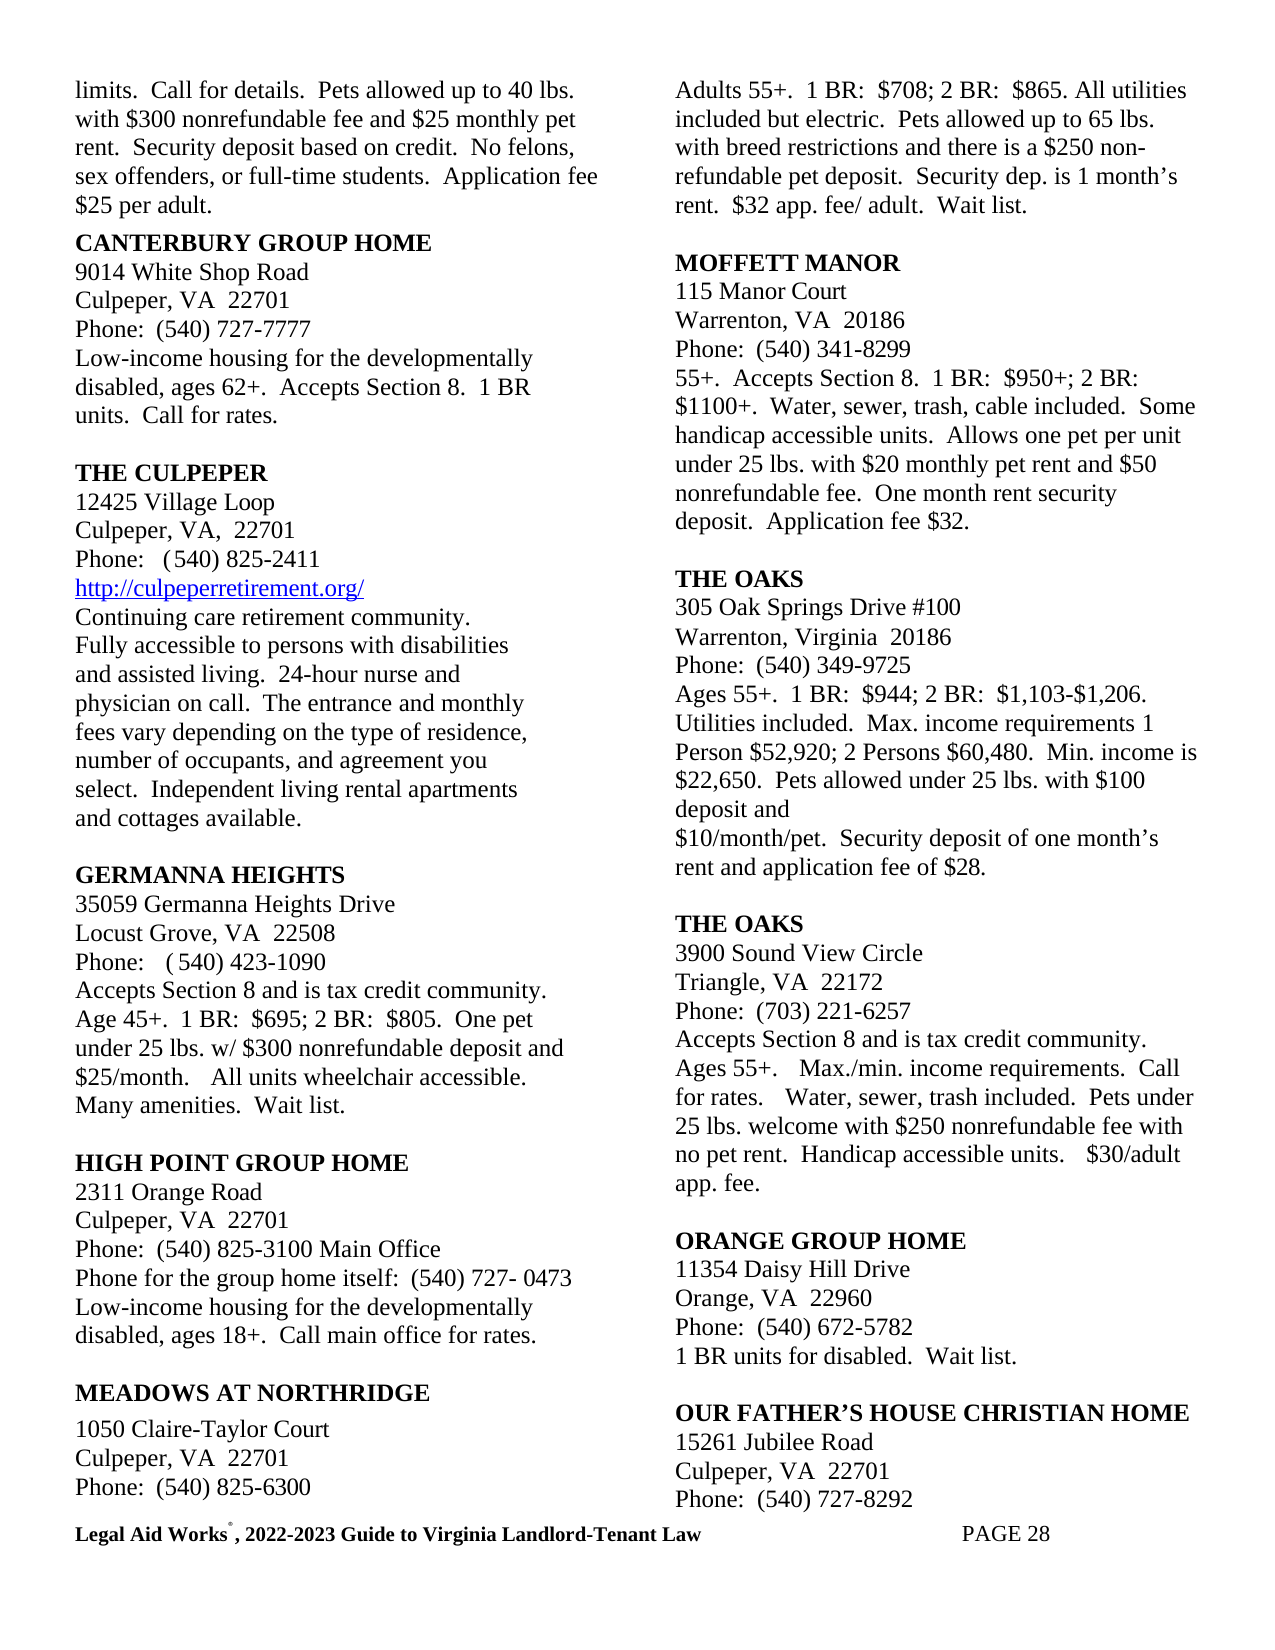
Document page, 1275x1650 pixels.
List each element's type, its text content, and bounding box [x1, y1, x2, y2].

text Low-income housing for the developmentally disabled, ages 62+. Accepts Section 8. 1 BR units. Call for rates. [75, 343, 572, 429]
text Low-income housing for the developmentally disabled, ages 18+. Call main office for rates. [75, 1292, 600, 1349]
subtitle THE OAKS [675, 564, 1200, 593]
subtitle HIGH POINT GROUP HOME [75, 1148, 600, 1177]
text ORANGE GROUP HOME [675, 1226, 1198, 1254]
text Phone: (540) 727-8292 [675, 1484, 1198, 1513]
text 11354 Daisy Hill Drive [675, 1254, 1198, 1283]
text Phone: (540) 672-5782 [675, 1312, 1198, 1341]
text Accepts Section 8 and is tax credit community. Age 45+. 1 BR: $695; 2 BR: $805. One pet under 25 lbs. w/ $300 nonrefundable deposit and $25/month. All units wheelchair accessible. Many amenities. Wait list. [75, 976, 582, 1119]
text Phone: (703) 221-6257 [675, 996, 1200, 1024]
text Warrenton, Virginia 20186 [675, 622, 1200, 650]
text Phone: (540) 727-7777 [75, 314, 600, 343]
text Phone: (540) 825-3100 Main Office [75, 1234, 600, 1263]
text 12425 Village Loop [75, 487, 600, 516]
text http://culpeperretirement.org/ [75, 573, 535, 602]
text Phone: (540) 423-1090 [75, 947, 457, 976]
subtitle GERMANNA HEIGHTS [75, 861, 600, 889]
text Locust Grove, VA 22508 [75, 918, 457, 947]
text Culpeper, VA 22701 [75, 286, 457, 314]
text Culpeper, VA, 22701 [75, 516, 600, 544]
text Phone: (540) 341-8299 [675, 334, 1200, 363]
text Orange, VA 22960 [675, 1283, 1198, 1312]
subtitle THE CULPEPER [75, 458, 600, 487]
text 15261 Jubilee Road [675, 1427, 1198, 1456]
text Phone: (540) 349-9725 [675, 650, 1200, 679]
text Phone: (540) 825-2411 [75, 544, 600, 573]
text OUR FATHER’S HOUSE CHRISTIAN HOME [675, 1398, 1198, 1427]
text 1050 Claire-Taylor Court [75, 1414, 600, 1443]
text 3900 Sound View Circle [675, 938, 1083, 967]
subtitle CANTERBURY GROUP HOME [75, 228, 600, 257]
text Culpeper, VA 22701 [675, 1456, 1198, 1484]
text 1 BR units for disabled. Wait list. [675, 1341, 1198, 1369]
text Culpeper, VA 22701 [75, 1206, 600, 1234]
text 305 Oak Springs Drive #100 [675, 593, 1200, 622]
subtitle THE OAKS [675, 910, 1200, 938]
text MEADOWS AT NORTHRIDGE [75, 1378, 600, 1407]
text Continuing care retirement community. Fully accessible to persons with disabilities and assisted living. 24-hour nurse and physician on call. The entrance and monthly fees vary depending on the type of residence, number of occupants, and agreement you select. Independent living rental apartments and cottages available. [75, 602, 535, 832]
text Accepts Section 8 and is tax credit community. Ages 55+. Max./min. income requirements. Call for rates. Water, sewer, trash included. Pets under 25 lbs. welcome with $250 nonrefundable fee with no pet rent. Handicap accessible units. $30/adult app. fee. [675, 1024, 1198, 1197]
text 115 Manor Court [675, 277, 1200, 305]
text Triangle, VA 22172 [675, 967, 1083, 996]
text 35059 Germanna Heights Drive [75, 889, 457, 918]
text Phone: (540) 825-6300 [75, 1472, 600, 1501]
text Phone for the group home itself: (540) 727- 0473 [75, 1263, 583, 1292]
text 9014 White Shop Road [75, 257, 457, 286]
subtitle MOFFETT MANOR [675, 248, 1200, 277]
text 2311 Orange Road [75, 1177, 600, 1206]
text Ages 55+. 1 BR: $944; 2 BR: $1,103-$1,206. Utilities included. Max. income requirements 1 Person $52,920; 2 Persons $60,480. Min. income is $22,650. Pets allowed under 25 lbs. with $100 deposit and [675, 679, 1200, 823]
text Warrenton, VA 20186 [675, 305, 1200, 334]
text $10/month/pet. Security deposit of one month’s rent and application fee of $28. [675, 823, 1200, 880]
text 55+. Accepts Section 8. 1 BR: $950+; 2 BR: $1100+. Water, sewer, trash, cable included. Some handicap accessible units. Allows one pet per unit under 25 lbs. with $20 monthly pet rent and $50 nonrefundable fee. One month rent security deposit. Application fee $32. [675, 363, 1200, 535]
text Culpeper, VA 22701 [75, 1443, 600, 1472]
text Adults 55+. 1 BR: $708; 2 BR: $865. All utilities included but electric. Pets allowed up to 65 lbs. with breed restrictions and there is a $250 non-refundable pet deposit. Security dep. is 1 month’s rent. $32 app. fee/ adult. Wait list. [675, 75, 1200, 219]
